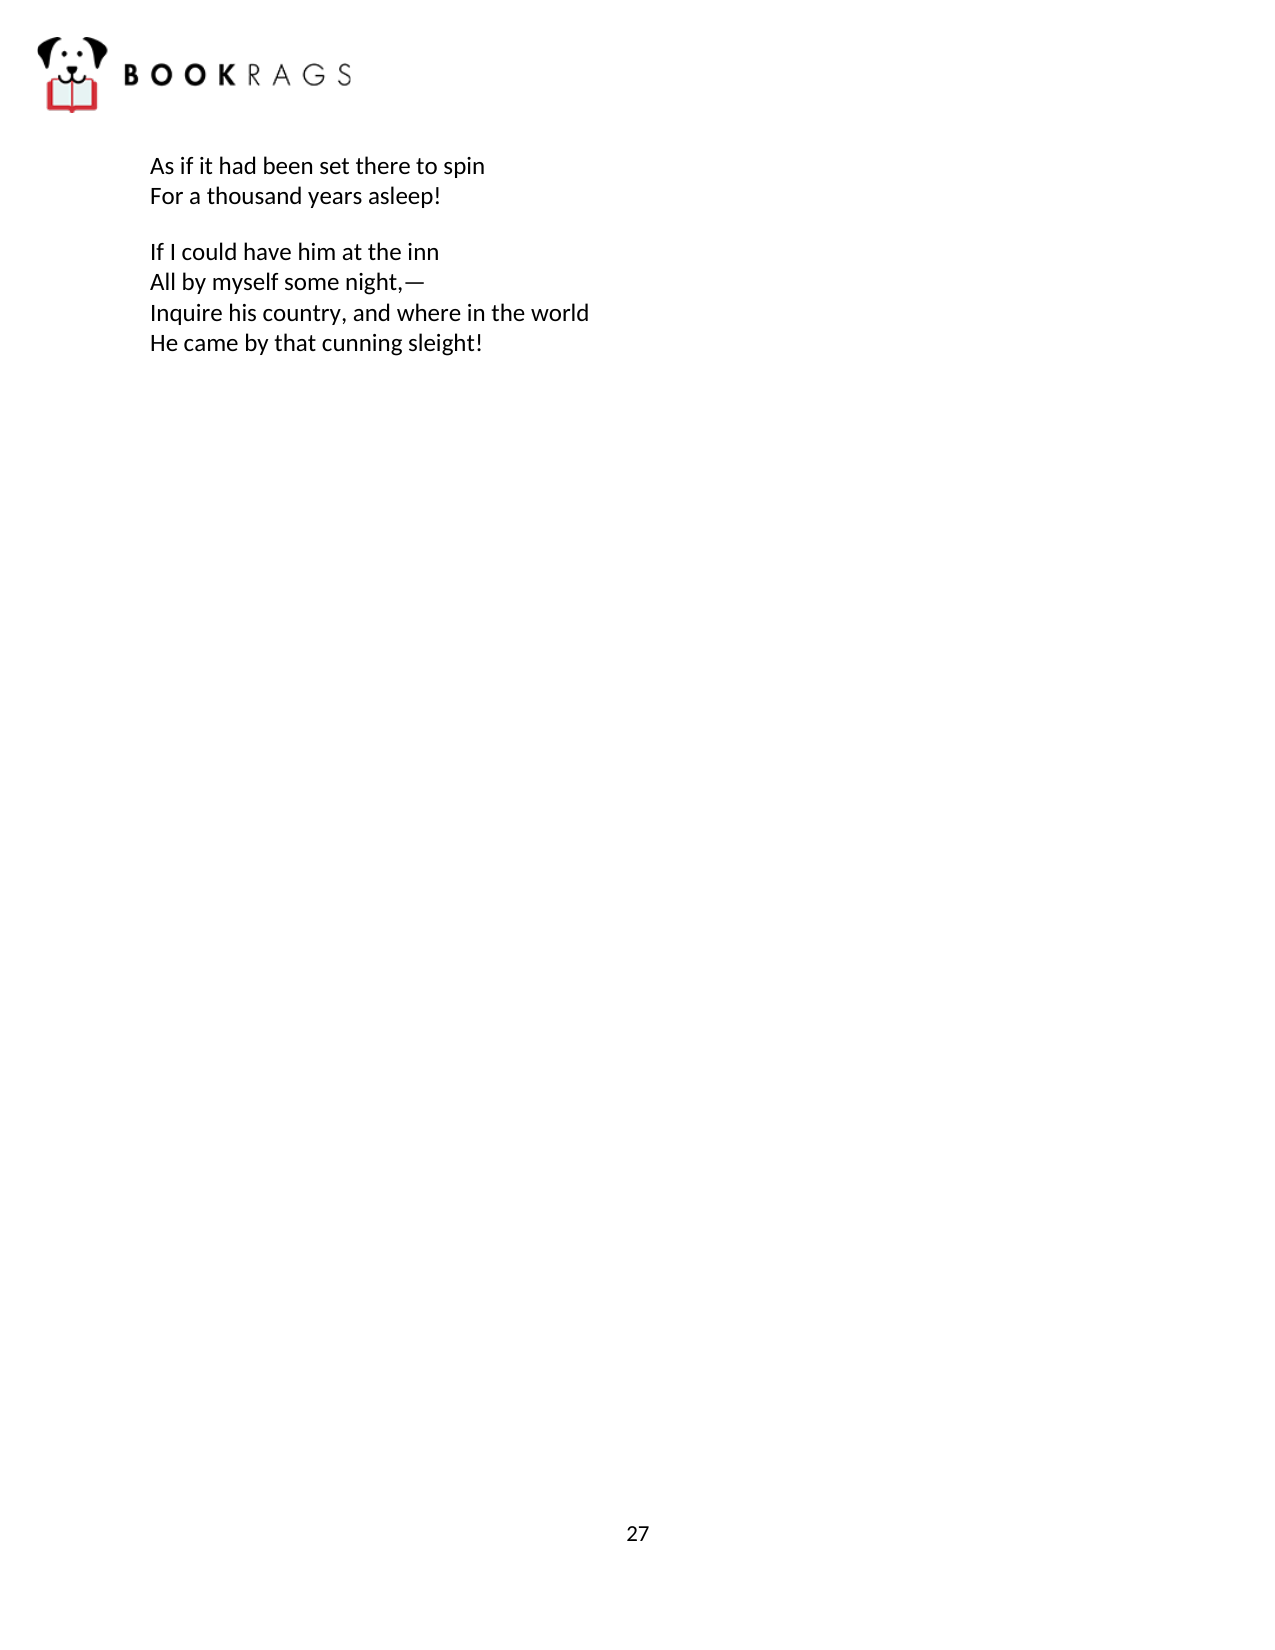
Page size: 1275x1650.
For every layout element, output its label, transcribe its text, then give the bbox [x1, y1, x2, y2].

text If I could have him at the inn All by myself some night,—­ Inquire his country, and where in the world He came by that cunning sleight! [150, 236, 1125, 358]
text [150, 150, 1125, 211]
picture [37, 37, 351, 113]
